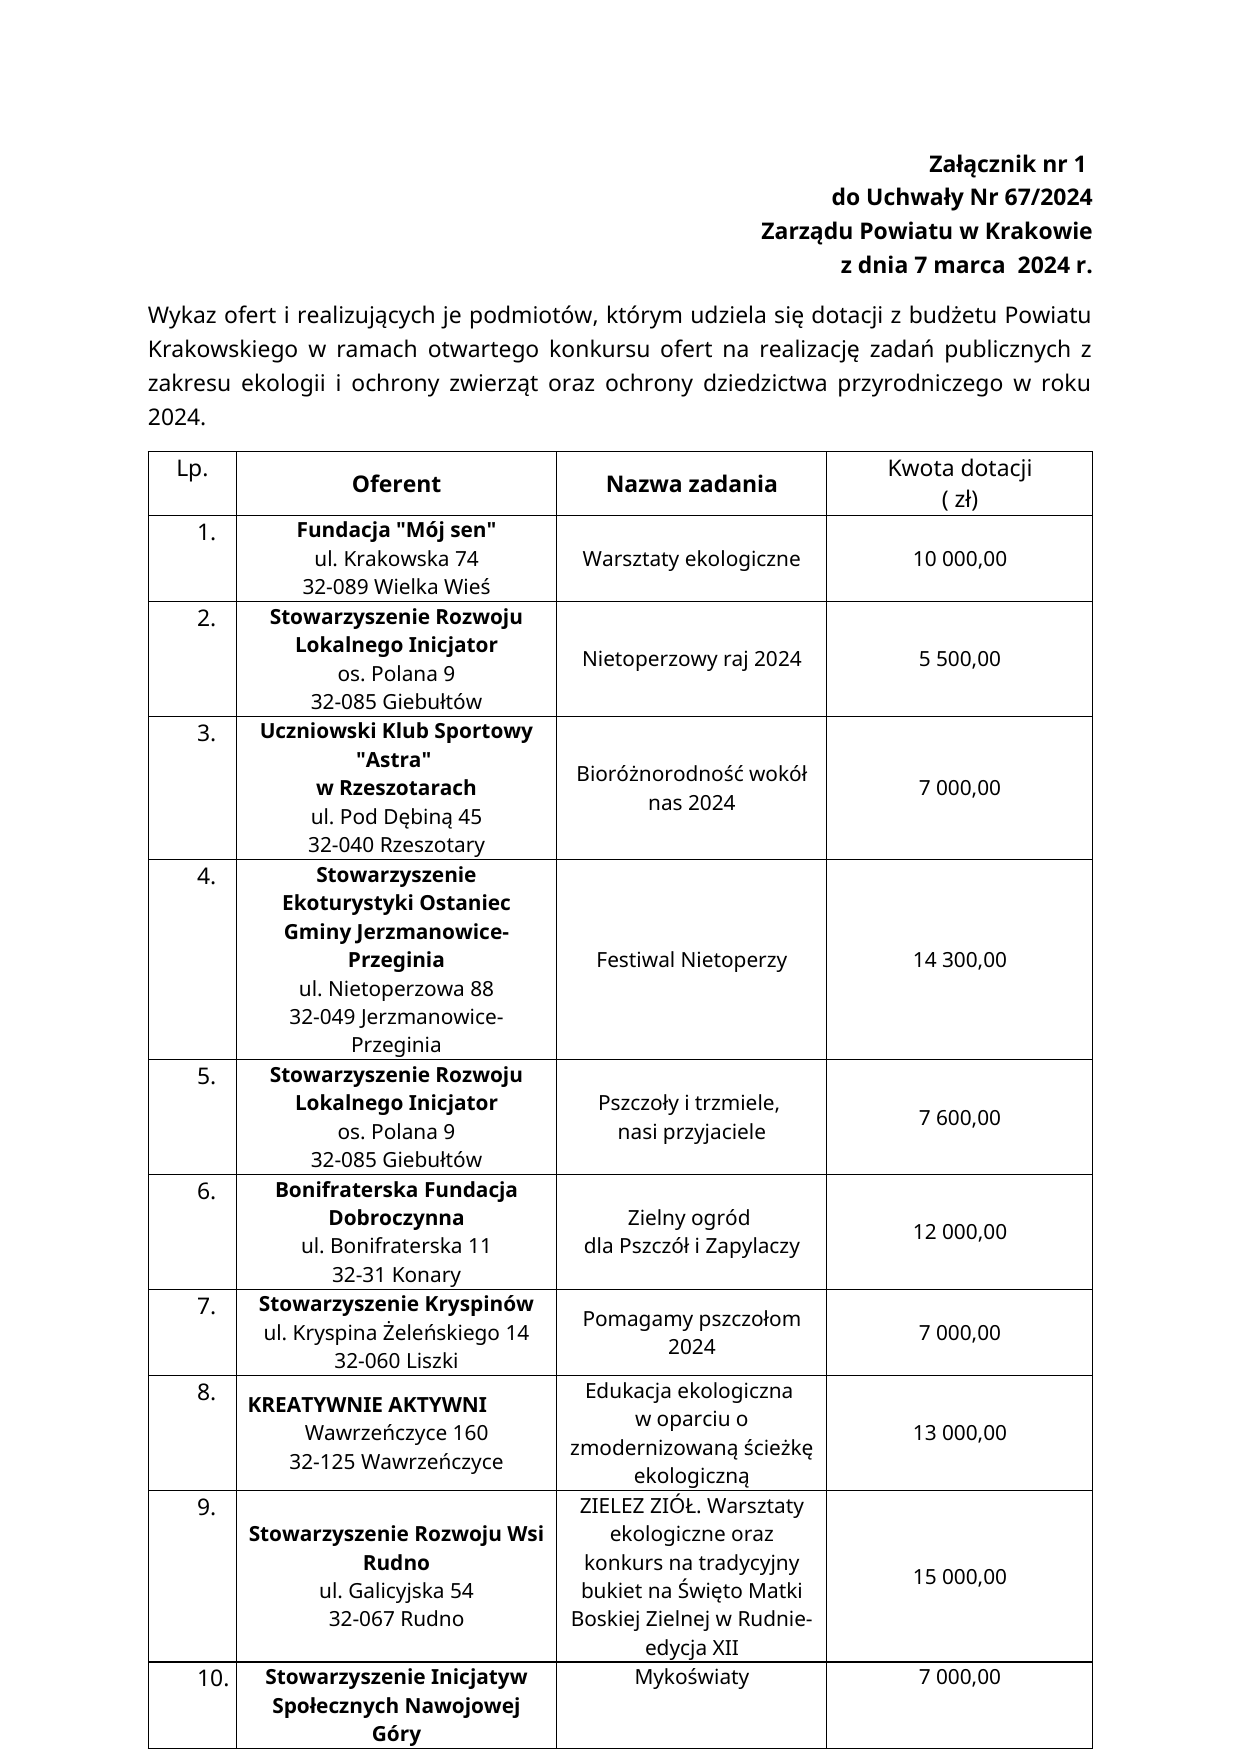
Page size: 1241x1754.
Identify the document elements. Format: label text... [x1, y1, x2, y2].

table_cell 7 000,00 [827, 717, 1092, 859]
table_cell Bonifraterska Fundacja Dobroczynna ul. Bonifraterska 11 32-31 Konary [237, 1175, 556, 1288]
table_header Lp. [149, 452, 236, 514]
table_cell KREATYWNIE AKTYWNI Wawrzeńczyce 160 32-125 Wawrzeńczyce [237, 1376, 556, 1490]
table_cell Pszczoły i trzmiele, nasi przyjaciele [557, 1060, 826, 1174]
table_cell [149, 1060, 236, 1174]
table_header Nazwa zadania [557, 452, 826, 514]
table_cell 7 000,00 [827, 1663, 1092, 1748]
table_cell [149, 860, 236, 1059]
text Załącznik nr 1 do Uchwały Nr 67/2024 Zarządu Powiatu w Krakowie z dnia 7 marca 2024 r. [148, 148, 1093, 280]
table_cell Stowarzyszenie Kryspinów ul. Kryspina Żeleńskiego 14 32-060 Liszki [237, 1290, 556, 1375]
table_cell Zielny ogród dla Pszczół i Zapylaczy [557, 1175, 826, 1288]
table_cell 13 000,00 [827, 1376, 1092, 1490]
table_cell Fundacja "Mój sen" ul. Krakowska 74 32-089 Wielka Wieś [237, 516, 556, 601]
table_header Kwota dotacji ( zł) [827, 452, 1092, 514]
table_cell 7 000,00 [827, 1290, 1092, 1375]
table_cell [149, 1290, 236, 1375]
table_cell [149, 516, 236, 601]
table_cell 10 000,00 [827, 516, 1092, 601]
table_header Oferent [237, 452, 556, 514]
table_cell [149, 602, 236, 716]
table_cell 12 000,00 [827, 1175, 1092, 1288]
table_cell Nietoperzowy raj 2024 [557, 602, 826, 716]
table_cell Festiwal Nietoperzy [557, 860, 826, 1059]
table_cell Warsztaty ekologiczne [557, 516, 826, 601]
table_cell Edukacja ekologiczna w oparciu o zmodernizowaną ścieżkę ekologiczną [557, 1376, 826, 1490]
table_cell [149, 1663, 236, 1748]
table_cell Bioróżnorodność wokół nas 2024 [557, 717, 826, 859]
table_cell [237, 1663, 556, 1748]
table_cell ZIELEZ ZIÓŁ. Warsztaty ekologiczne oraz konkurs na tradycyjny bukiet na Święto Matki Boskiej Zielnej w Rudnie-edycja XII [557, 1491, 826, 1661]
table_cell [149, 1175, 236, 1288]
text Wykaz ofert i realizujących je podmiotów, którym udziela się dotacji z budżetu Powiatu Krakowskiego w ramach otwartego konkursu ofert na realizację zadań publicznych z zakresu ekologii i ochrony zwierząt oraz ochrony dziedzictwa przyrodniczego w roku 2024. [148, 299, 1093, 432]
table_cell [149, 1491, 236, 1661]
table_cell Stowarzyszenie Rozwoju Lokalnego Inicjator os. Polana 9 32-085 Giebułtów [237, 1060, 556, 1174]
table_cell Uczniowski Klub Sportowy "Astra" w Rzeszotarach ul. Pod Dębiną 45 32-040 Rzeszotary [237, 717, 556, 859]
table_cell Stowarzyszenie Rozwoju Wsi Rudno ul. Galicyjska 54 32-067 Rudno [237, 1491, 556, 1661]
table_cell 14 300,00 [827, 860, 1092, 1059]
table_cell [149, 717, 236, 859]
table_cell 15 000,00 [827, 1491, 1092, 1661]
table_cell 7 600,00 [827, 1060, 1092, 1174]
table_cell Mykoświaty [557, 1663, 826, 1748]
table_cell 5 500,00 [827, 602, 1092, 716]
table_cell Stowarzyszenie Rozwoju Lokalnego Inicjator os. Polana 9 32-085 Giebułtów [237, 602, 556, 716]
table_cell Stowarzyszenie Ekoturystyki Ostaniec Gminy Jerzmanowice-Przeginia ul. Nietoperzowa 88 32-049 Jerzmanowice-Przeginia [237, 860, 556, 1059]
table_cell Pomagamy pszczołom 2024 [557, 1290, 826, 1375]
table_cell [149, 1376, 236, 1490]
